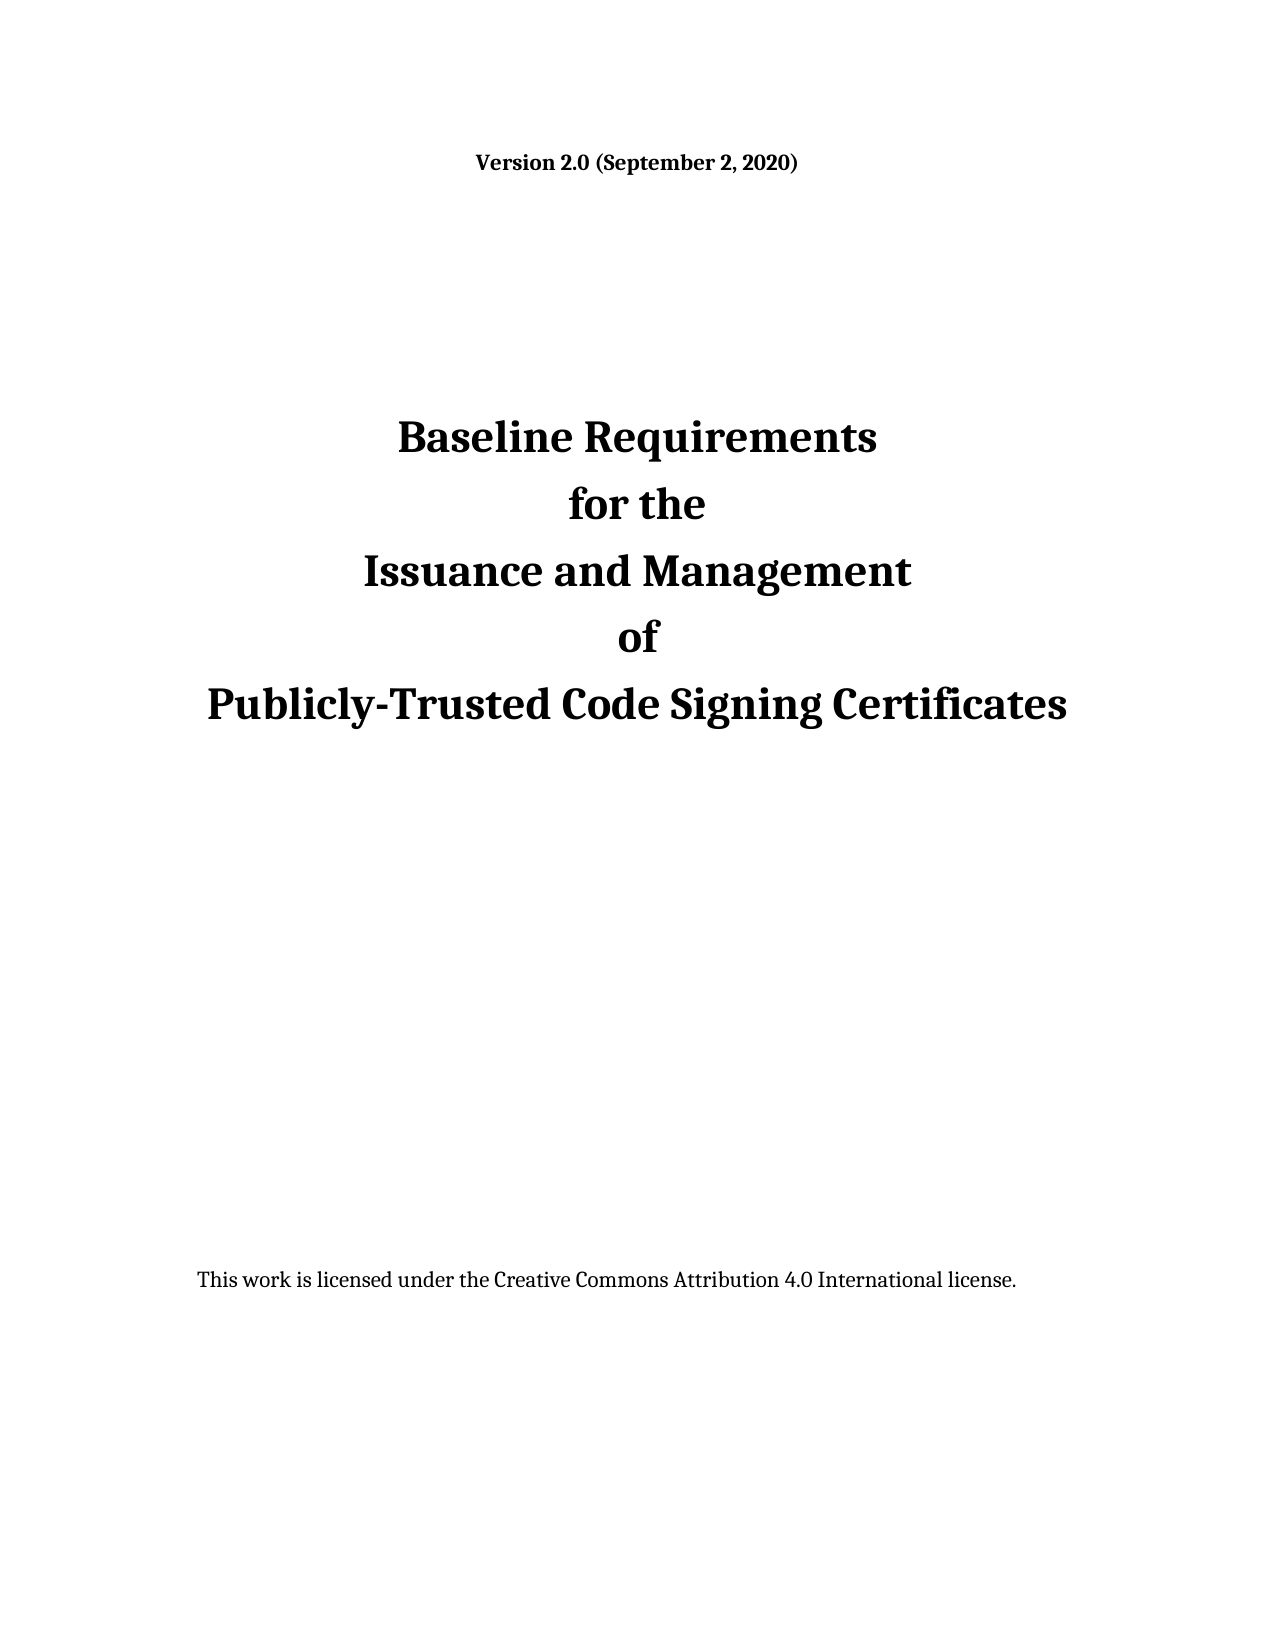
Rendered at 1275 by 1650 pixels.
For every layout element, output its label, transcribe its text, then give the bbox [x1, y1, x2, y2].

text Version 2.0 (September 2, 2020) [150, 150, 1125, 176]
title Issuance and Management [150, 545, 1125, 597]
text This work is licensed under the Creative Commons Attribution 4.0 International license. [197, 1267, 1125, 1293]
title for the [150, 478, 1125, 531]
title Baseline Requirements [150, 411, 1125, 464]
title Publicly-Trusted Code Signing Certificates [150, 678, 1125, 731]
title of [150, 612, 1125, 664]
